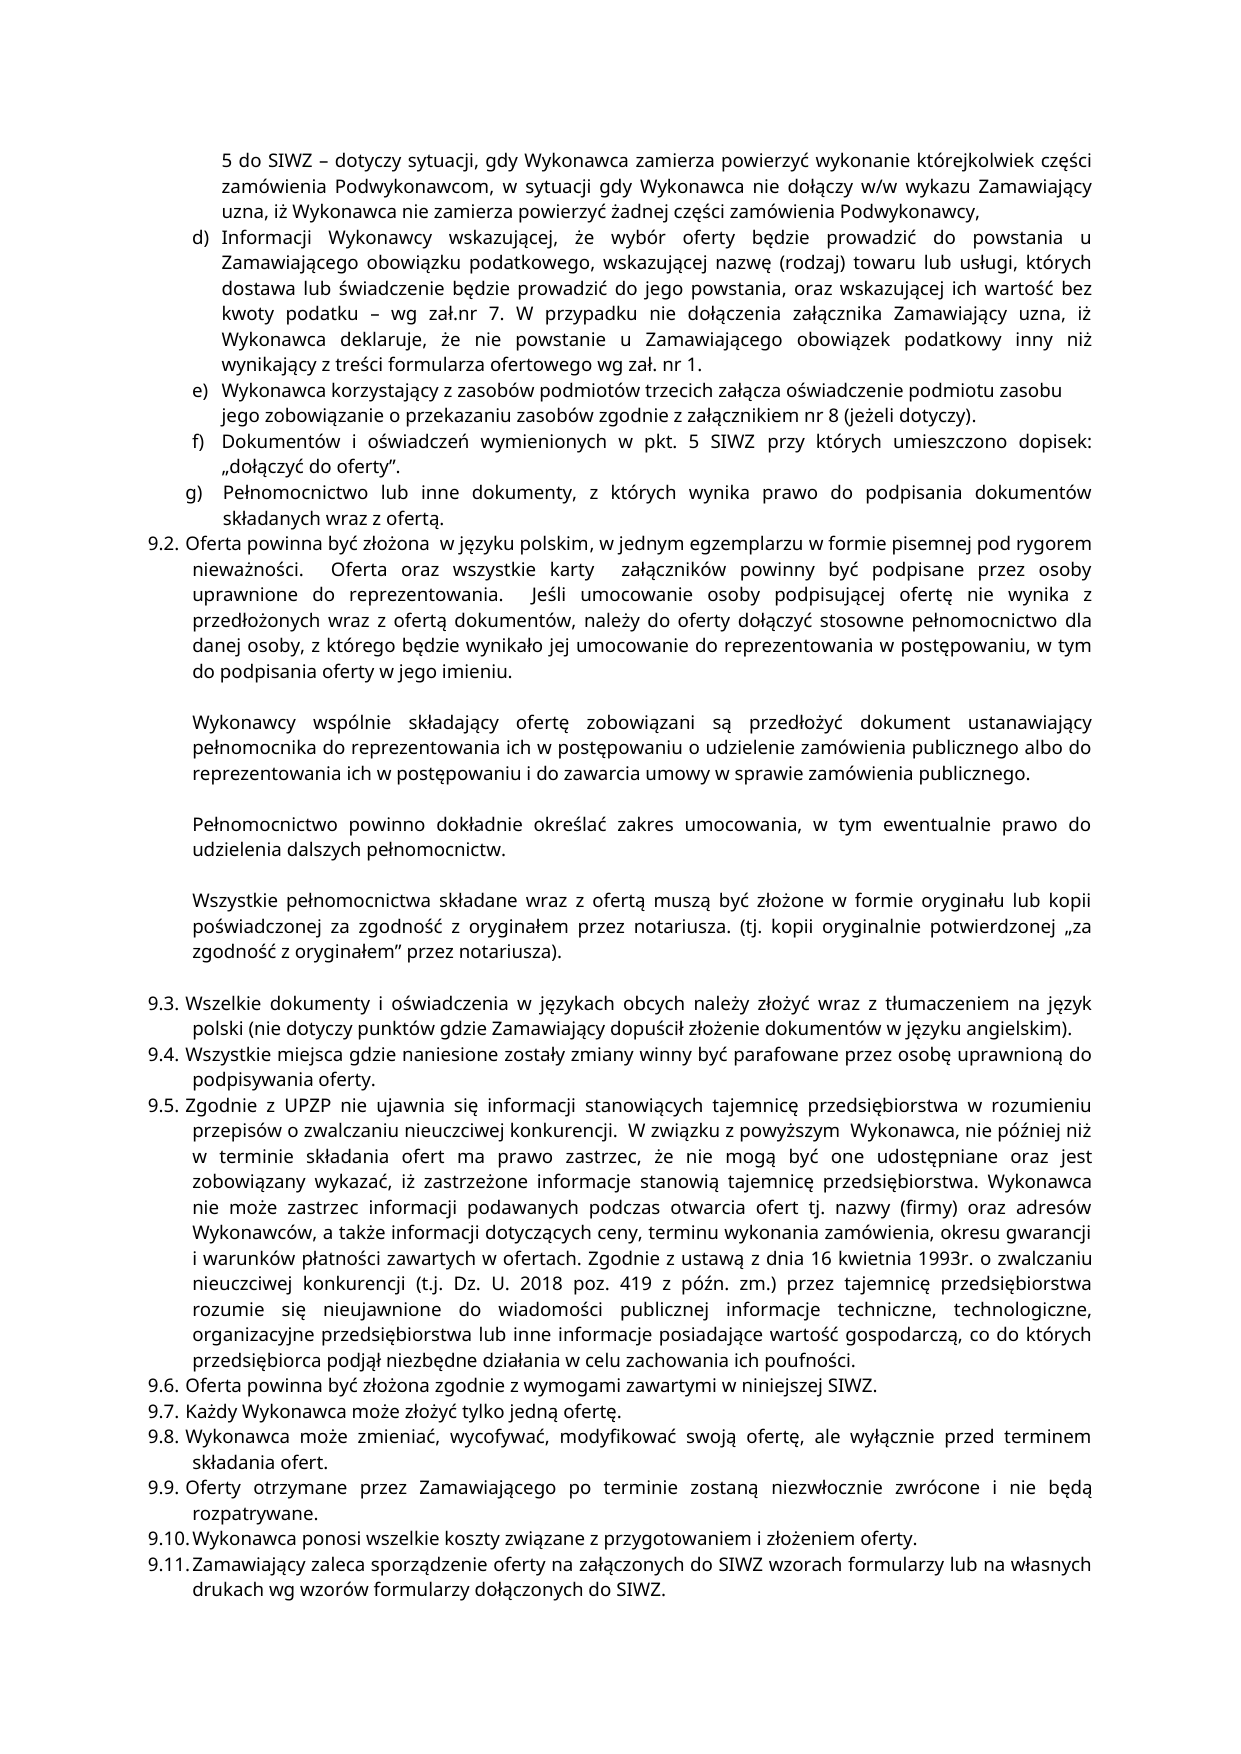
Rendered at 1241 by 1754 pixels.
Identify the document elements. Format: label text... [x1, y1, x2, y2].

list Oferta powinna być złożona w języku polskim, w jednym egzemplarzu w formie pisemnej pod rygorem nieważności. Oferta oraz wszystkie karty załączników powinny być podpisane przez osoby uprawnione do reprezentowania. Jeśli umocowanie osoby podpisującej ofertę nie wynika z przedłożonych wraz z ofertą dokumentów, należy do oferty dołączyć stosowne pełnomocnictwo dla danej osoby, z którego będzie wynikało jej umocowanie do reprezentowania w postępowaniu, w tym do podpisania oferty w jego imieniu. [148, 530, 1093, 683]
list Wykonawca może zmieniać, wycofywać, modyfikować swoją ofertę, ale wyłącznie przed terminem składania ofert. [148, 1424, 1093, 1475]
text Wszystkie pełnomocnictwa składane wraz z ofertą muszą być złożone w formie oryginału lub kopii poświadczonej za zgodność z oryginałem przez notariusza. (tj. kopii oryginalnie potwierdzonej „za zgodność z oryginałem” przez notariusza). [192, 888, 1093, 964]
text Pełnomocnictwo powinno dokładnie określać zakres umocowania, w tym ewentualnie prawo do udzielenia dalszych pełnomocnictw. [192, 811, 1093, 862]
list Wykonawca ponosi wszelkie koszty związane z przygotowaniem i złożeniem oferty. [148, 1526, 1093, 1551]
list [192, 148, 1093, 224]
list Wykonawca korzystający z zasobów podmiotów trzecich załącza oświadczenie podmiotu zasobu jego zobowiązanie o przekazaniu zasobów zgodnie z załącznikiem nr 8 (jeżeli dotyczy). [192, 377, 1093, 428]
list Zgodnie z UPZP nie ujawnia się informacji stanowiących tajemnicę przedsiębiorstwa w rozumieniu przepisów o zwalczaniu nieuczciwej konkurencji. W związku z powyższym Wykonawca, nie później niż w terminie składania ofert ma prawo zastrzec, że nie mogą być one udostępniane oraz jest zobowiązany wykazać, iż zastrzeżone informacje stanowią tajemnicę przedsiębiorstwa. Wykonawca nie może zastrzec informacji podawanych podczas otwarcia ofert tj. nazwy (firmy) oraz adresów Wykonawców, a także informacji dotyczących ceny, terminu wykonania zamówienia, okresu gwarancji i warunków płatności zawartych w ofertach. Zgodnie z ustawą z dnia 16 kwietnia 1993r. o zwalczaniu nieuczciwej konkurencji (t.j. Dz. U. 2018 poz. 419 z późn. zm.) przez tajemnicę przedsiębiorstwa rozumie się nieujawnione do wiadomości publicznej informacje techniczne, technologiczne, organizacyjne przedsiębiorstwa lub inne informacje posiadające wartość gospodarczą, co do których przedsiębiorca podjął niezbędne działania w celu zachowania ich poufności. [148, 1092, 1093, 1373]
list Oferty otrzymane przez Zamawiającego po terminie zostaną niezwłocznie zwrócone i nie będą rozpatrywane. [148, 1475, 1093, 1526]
list Wszystkie miejsca gdzie naniesione zostały zmiany winny być parafowane przez osobę uprawnioną do podpisywania oferty. [148, 1041, 1093, 1092]
list Każdy Wykonawca może złożyć tylko jedną ofertę. [148, 1398, 1093, 1424]
list Zamawiający zaleca sporządzenie oferty na załączonych do SIWZ wzorach formularzy lub na własnych drukach wg wzorów formularzy dołączonych do SIWZ. [148, 1551, 1093, 1602]
list Pełnomocnictwo lub inne dokumenty, z których wynika prawo do podpisania dokumentów składanych wraz z ofertą. [185, 479, 1093, 530]
list Wszelkie dokumenty i oświadczenia w językach obcych należy złożyć wraz z tłumaczeniem na język polski (nie dotyczy punktów gdzie Zamawiający dopuścił złożenie dokumentów w języku angielskim). [148, 990, 1093, 1041]
list Dokumentów i oświadczeń wymienionych w pkt. 5 SIWZ przy których umieszczono dopisek: „dołączyć do oferty”. [192, 428, 1093, 479]
list Informacji Wykonawcy wskazującej, że wybór oferty będzie prowadzić do powstania u Zamawiającego obowiązku podatkowego, wskazującej nazwę (rodzaj) towaru lub usługi, których dostawa lub świadczenie będzie prowadzić do jego powstania, oraz wskazującej ich wartość bez kwoty podatku – wg zał.nr 7. W przypadku nie dołączenia załącznika Zamawiający uzna, iż Wykonawca deklaruje, że nie powstanie u Zamawiającego obowiązek podatkowy inny niż wynikający z treści formularza ofertowego wg zał. nr 1. [192, 224, 1093, 377]
text Wykonawcy wspólnie składający ofertę zobowiązani są przedłożyć dokument ustanawiający pełnomocnika do reprezentowania ich w postępowaniu o udzielenie zamówienia publicznego albo do reprezentowania ich w postępowaniu i do zawarcia umowy w sprawie zamówienia publicznego. [192, 709, 1093, 786]
list Oferta powinna być złożona zgodnie z wymogami zawartymi w niniejszej SIWZ. [148, 1373, 1093, 1398]
